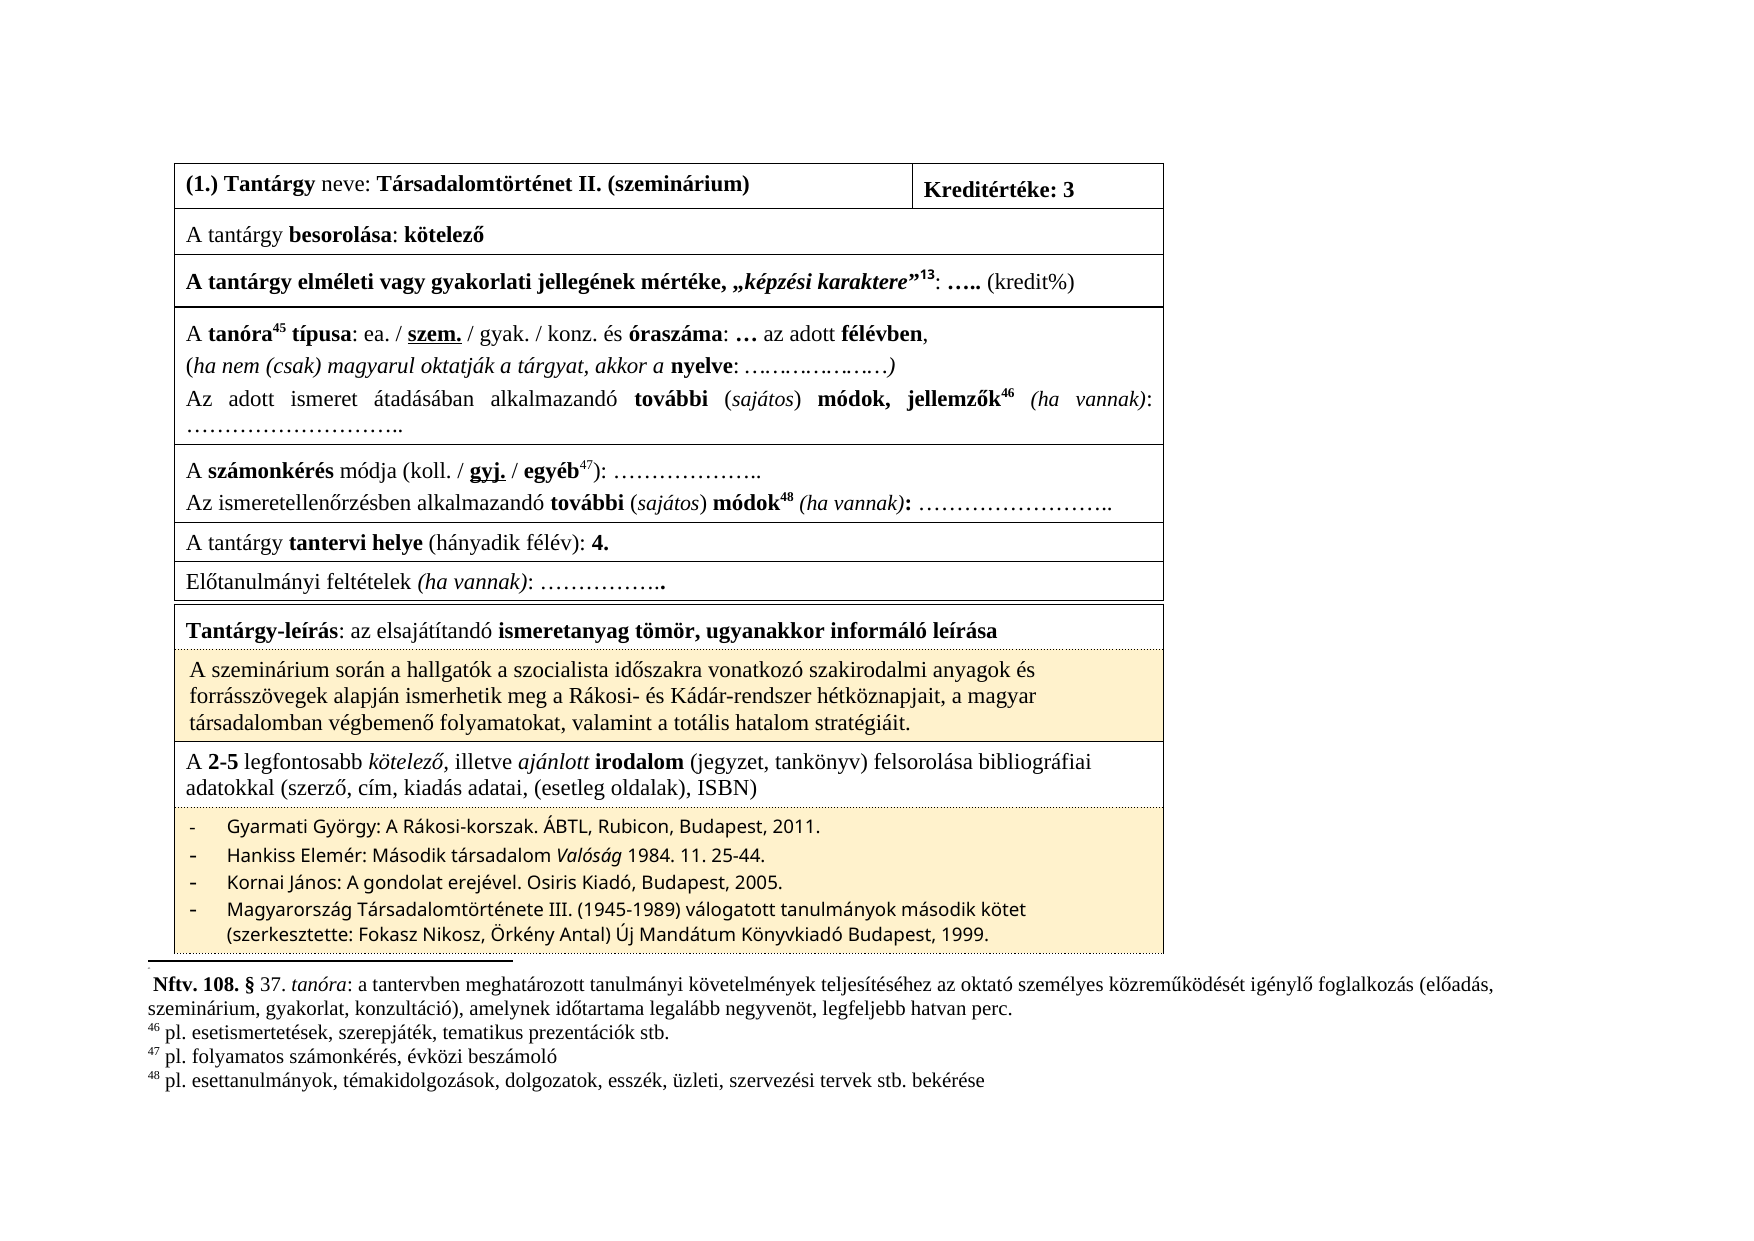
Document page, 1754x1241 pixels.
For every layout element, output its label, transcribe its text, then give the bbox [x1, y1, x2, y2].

table_header (1.) Tantárgy neve: Társadalomtörténet II. (szeminárium) [175, 164, 912, 208]
table_cell Előtanulmányi feltételek (ha vannak): …………….. [175, 562, 1163, 600]
table_header Kreditértéke: 3 [913, 164, 1163, 208]
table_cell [175, 807, 1163, 953]
table_cell A számonkérés módja (koll. / gyj. / egyéb): ……………….. Az ismeretellenőrzésben alkalmazandó további (sajátos) módok (ha vannak): …………………….. [175, 445, 1163, 522]
table_cell A tantárgy elméleti vagy gyakorlati jellegének mértéke, „képzési karaktere”13: ….. (kredit%) [175, 255, 1163, 306]
table_cell A tantárgy besorolása: kötelező [175, 209, 1163, 254]
table_cell A szeminárium során a hallgatók a szocialista időszakra vonatkozó szakirodalmi anyagok és forrásszövegek alapján ismerhetik meg a Rákosi- és Kádár-rendszer hétköznapjait, a magyar társadalomban végbemenő folyamatokat, valamint a totális hatalom stratégiáit. [175, 649, 1163, 741]
table_cell A tanóra típusa: ea. / szem. / gyak. / konz. és óraszáma: … az adott félévben, (ha nem (csak) magyarul oktatják a tárgyat, akkor a nyelve: …………………) Az adott ismeret átadásában alkalmazandó további (sajátos) módok, jellemzők (ha vannak): ……………………….. [175, 308, 1163, 443]
table_cell A 2-5 legfontosabb kötelező, illetve ajánlott irodalom (jegyzet, tankönyv) felsorolása bibliográfiai adatokkal (szerző, cím, kiadás adatai, (esetleg oldalak), ISBN) [175, 742, 1163, 807]
table_cell A tantárgy tantervi helye (hányadik félév): 4. [175, 523, 1163, 561]
table_header Tantárgy-leírás: az elsajátítandó ismeretanyag tömör, ugyanakkor informáló leírása [175, 605, 1163, 649]
